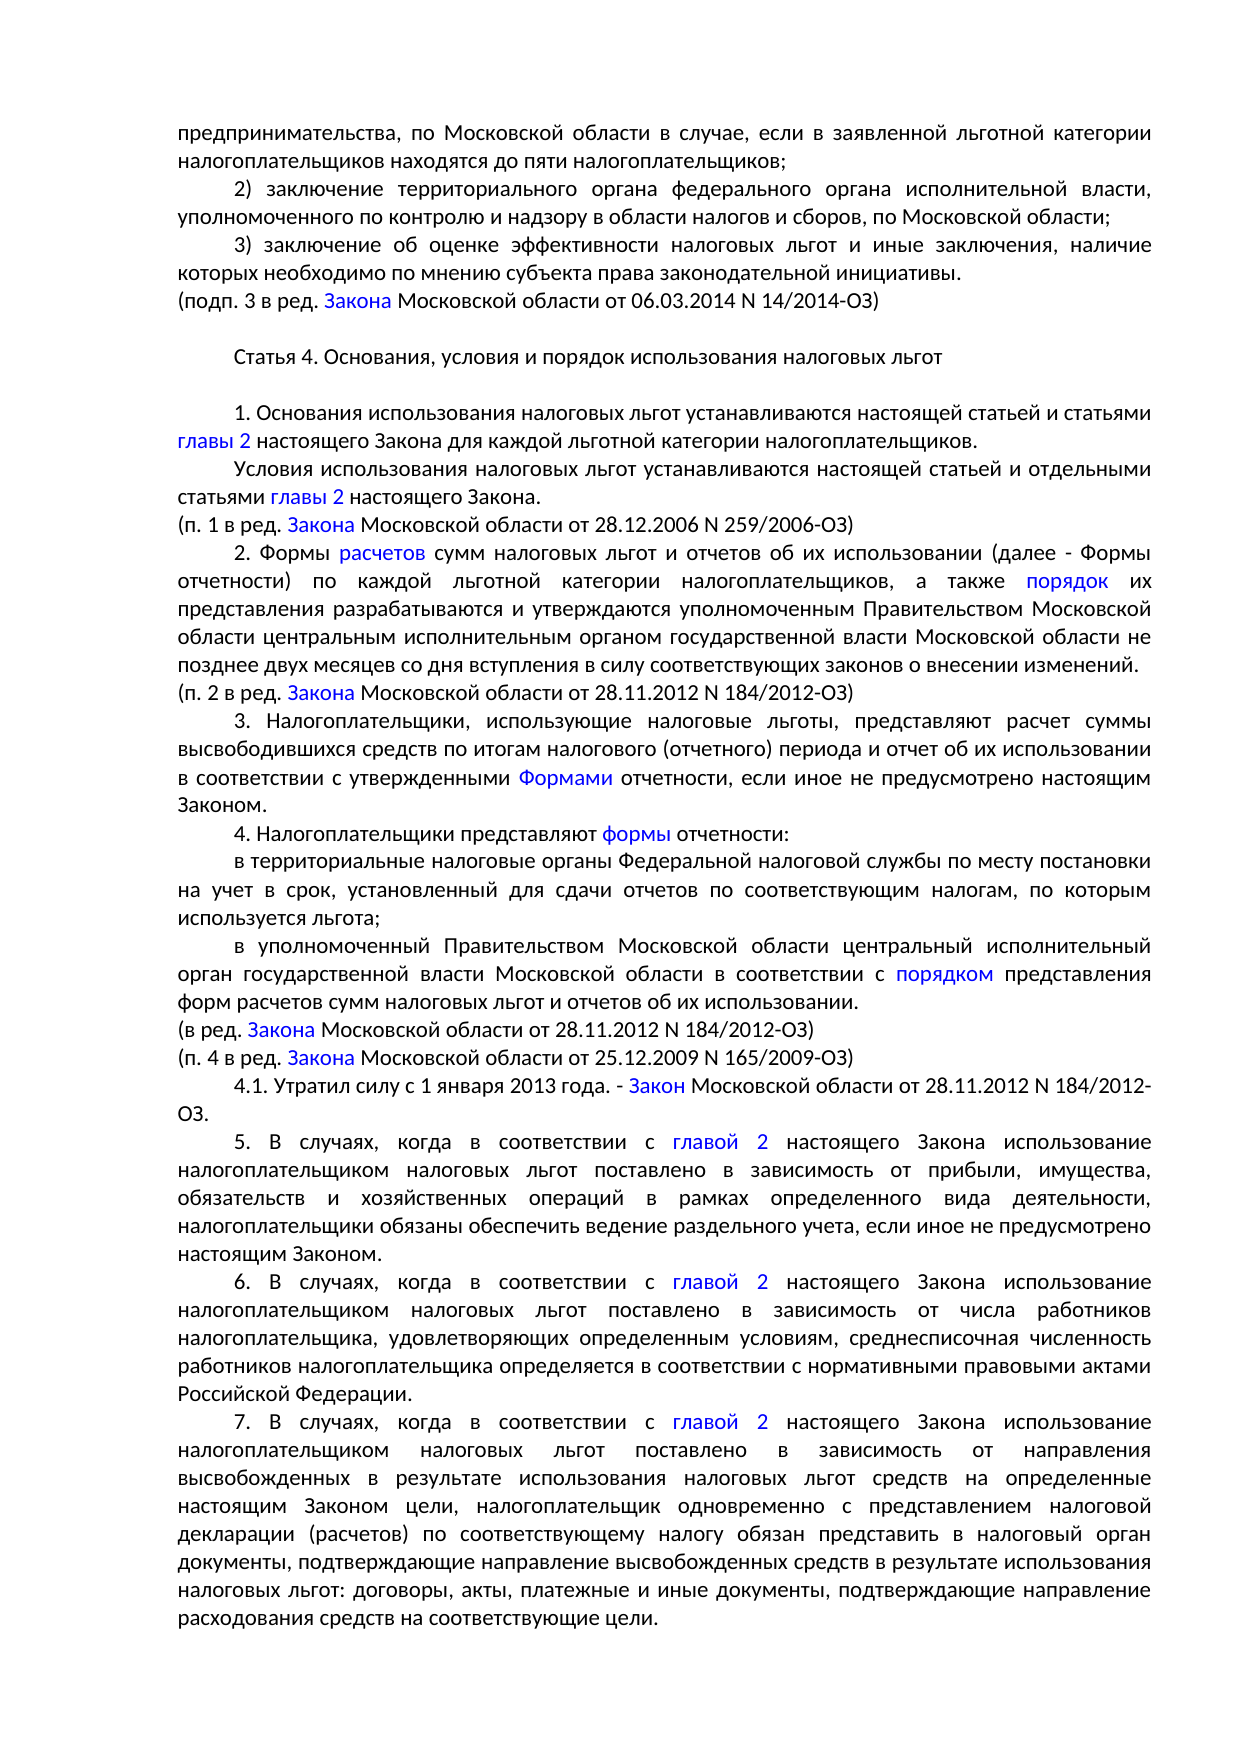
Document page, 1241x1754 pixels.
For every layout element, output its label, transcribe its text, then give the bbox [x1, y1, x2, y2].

text 5. В случаях, когда в соответствии с главой 2 настоящего Закона использование налогоплательщиком налоговых льгот поставлено в зависимость от прибыли, имущества, обязательств и хозяйственных операций в рамках определенного вида деятельности, налогоплательщики обязаны обеспечить ведение раздельного учета, если иное не предусмотрено настоящим Законом. [177, 1127, 1152, 1267]
text (п. 2 в ред. Закона Московской области от 28.11.2012 N 184/2012-ОЗ) [177, 678, 1152, 707]
text 2) заключение территориального органа федерального органа исполнительной власти, уполномоченного по контролю и надзору в области налогов и сборов, по Московской области; [177, 174, 1152, 230]
text в уполномоченный Правительством Московской области центральный исполнительный орган государственной власти Московской области в соответствии с порядком представления форм расчетов сумм налоговых льгот и отчетов об их использовании. [177, 931, 1152, 1015]
text (п. 1 в ред. Закона Московской области от 28.12.2006 N 259/2006-ОЗ) [177, 510, 1152, 538]
text Условия использования налоговых льгот устанавливаются настоящей статьей и отдельными статьями главы 2 настоящего Закона. [177, 454, 1152, 510]
text 2. Формы расчетов сумм налоговых льгот и отчетов об их использовании (далее - Формы отчетности) по каждой льготной категории налогоплательщиков, а также порядок их представления разрабатываются и утверждаются уполномоченным Правительством Московской области центральным исполнительным органом государственной власти Московской области не позднее двух месяцев со дня вступления в силу соответствующих законов о внесении изменений. [177, 538, 1152, 678]
text 3. Налогоплательщики, использующие налоговые льготы, представляют расчет суммы высвободившихся средств по итогам налогового (отчетного) периода и отчет об их использовании в соответствии с утвержденными Формами отчетности, если иное не предусмотрено настоящим Законом. [177, 707, 1152, 819]
text 4. Налогоплательщики представляют формы отчетности: [177, 819, 1152, 847]
text 3) заключение об оценке эффективности налоговых льгот и иные заключения, наличие которых необходимо по мнению субъекта права законодательной инициативы. [177, 230, 1152, 286]
text Статья 4. Основания, условия и порядок использования налоговых льгот [177, 342, 1152, 370]
text 4.1. Утратил силу с 1 января 2013 года. - Закон Московской области от 28.11.2012 N 184/2012-ОЗ. [177, 1071, 1152, 1127]
text в территориальные налоговые органы Федеральной налоговой службы по месту постановки на учет в срок, установленный для сдачи отчетов по соответствующим налогам, по которым используется льгота; [177, 847, 1152, 931]
text (подп. 3 в ред. Закона Московской области от 06.03.2014 N 14/2014-ОЗ) [177, 286, 1152, 314]
text 1. Основания использования налоговых льгот устанавливаются настоящей статьей и статьями главы 2 настоящего Закона для каждой льготной категории налогоплательщиков. [177, 398, 1152, 454]
text (в ред. Закона Московской области от 28.11.2012 N 184/2012-ОЗ) [177, 1015, 1152, 1043]
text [177, 118, 1152, 174]
text 7. В случаях, когда в соответствии с главой 2 настоящего Закона использование налогоплательщиком налоговых льгот поставлено в зависимость от направления высвобожденных в результате использования налоговых льгот средств на определенные настоящим Законом цели, налогоплательщик одновременно с представлением налоговой декларации (расчетов) по соответствующему налогу обязан представить в налоговый орган документы, подтверждающие направление высвобожденных средств в результате использования налоговых льгот: договоры, акты, платежные и иные документы, подтверждающие направление расходования средств на соответствующие цели. [177, 1407, 1152, 1631]
text 6. В случаях, когда в соответствии с главой 2 настоящего Закона использование налогоплательщиком налоговых льгот поставлено в зависимость от числа работников налогоплательщика, удовлетворяющих определенным условиям, среднесписочная численность работников налогоплательщика определяется в соответствии с нормативными правовыми актами Российской Федерации. [177, 1267, 1152, 1407]
text (п. 4 в ред. Закона Московской области от 25.12.2009 N 165/2009-ОЗ) [177, 1043, 1152, 1071]
